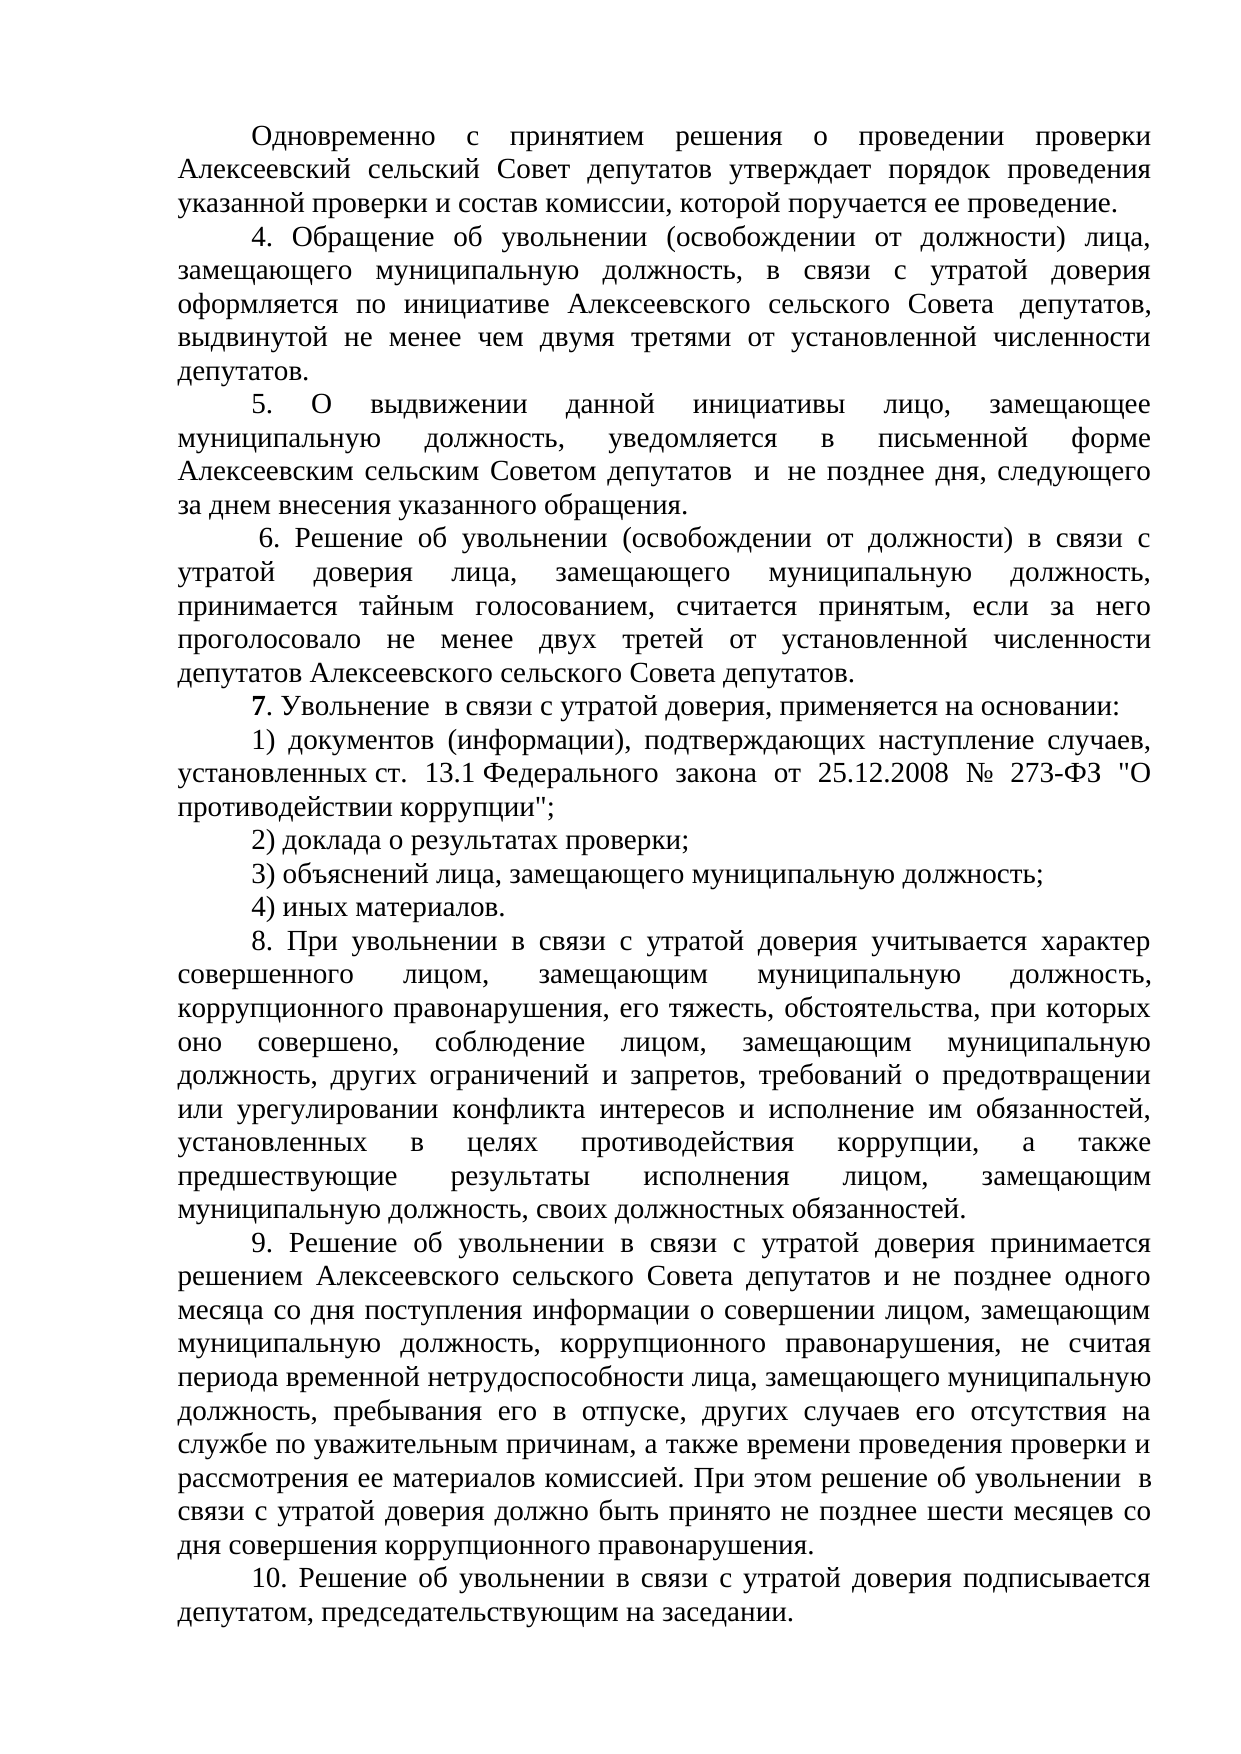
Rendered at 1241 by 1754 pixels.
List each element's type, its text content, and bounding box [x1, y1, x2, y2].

text 2) доклада о результатах проверки; [177, 822, 1152, 856]
text 10. Решение об увольнении в связи с утратой доверия подписывается депутатом, председательствующим на заседании. [177, 1560, 1152, 1627]
text 9. Решение об увольнении в связи с утратой доверия принимается решением Алексеевского сельского Совета депутатов и не позднее одного месяца со дня поступления информации о совершении лицом, замещающим муниципальную должность, коррупционного правонарушения, не считая периода временной нетрудоспособности лица, замещающего муниципальную должность, пребывания его в отпуске, других случаев его отсутствия на службе по уважительным причинам, а также времени проведения проверки и рассмотрения ее материалов комиссией. При этом решение об увольнении в связи с утратой доверия должно быть принято не позднее шести месяцев со дня совершения коррупционного правонарушения. [177, 1225, 1152, 1560]
text 8. При увольнении в связи с утратой доверия учитывается характер совершенного лицом, замещающим муниципальную должность, коррупционного правонарушения, его тяжесть, обстоятельства, при которых оно совершено, соблюдение лицом, замещающим муниципальную должность, других ограничений и запретов, требований о предотвращении или урегулировании конфликта интересов и исполнение им обязанностей, установленных в целях противодействия коррупции, а также предшествующие результаты исполнения лицом, замещающим муниципальную должность, своих должностных обязанностей. [177, 923, 1152, 1225]
text 7. Увольнение в связи с утратой доверия, применяется на основании: [177, 688, 1152, 722]
text Одновременно с принятием решения о проведении проверки Алексеевский сельский Совет депутатов утверждает порядок проведения указанной проверки и состав комиссии, которой поручается ее проведение. [177, 118, 1152, 219]
text 4) иных материалов. [177, 889, 1152, 923]
text 4. Обращение об увольнении (освобождении от должности) лица, замещающего муниципальную должность, в связи с утратой доверия оформляется по инициативе Алексеевского сельского Совета депутатов, выдвинутой не менее чем двумя третями от установленной численности депутатов. [177, 219, 1152, 386]
text 1) документов (информации), подтверждающих наступление случаев, установленных ст. 13.1 Федерального закона от 25.12.2008 № 273-ФЗ "О противодействии коррупции"; [177, 722, 1152, 822]
text 3) объяснений лица, замещающего муниципальную должность; [177, 856, 1152, 889]
text 5. О выдвижении данной инициативы лицо, замещающее муниципальную должность, уведомляется в письменной форме Алексеевским сельским Советом депутатов и не позднее дня, следующего за днем внесения указанного обращения. [177, 386, 1152, 521]
text 6. Решение об увольнении (освобождении от должности) в связи с утратой доверия лица, замещающего муниципальную должность, принимается тайным голосованием, считается принятым, если за него проголосовало не менее двух третей от установленной численности депутатов Алексеевского сельского Совета депутатов. [177, 521, 1152, 688]
